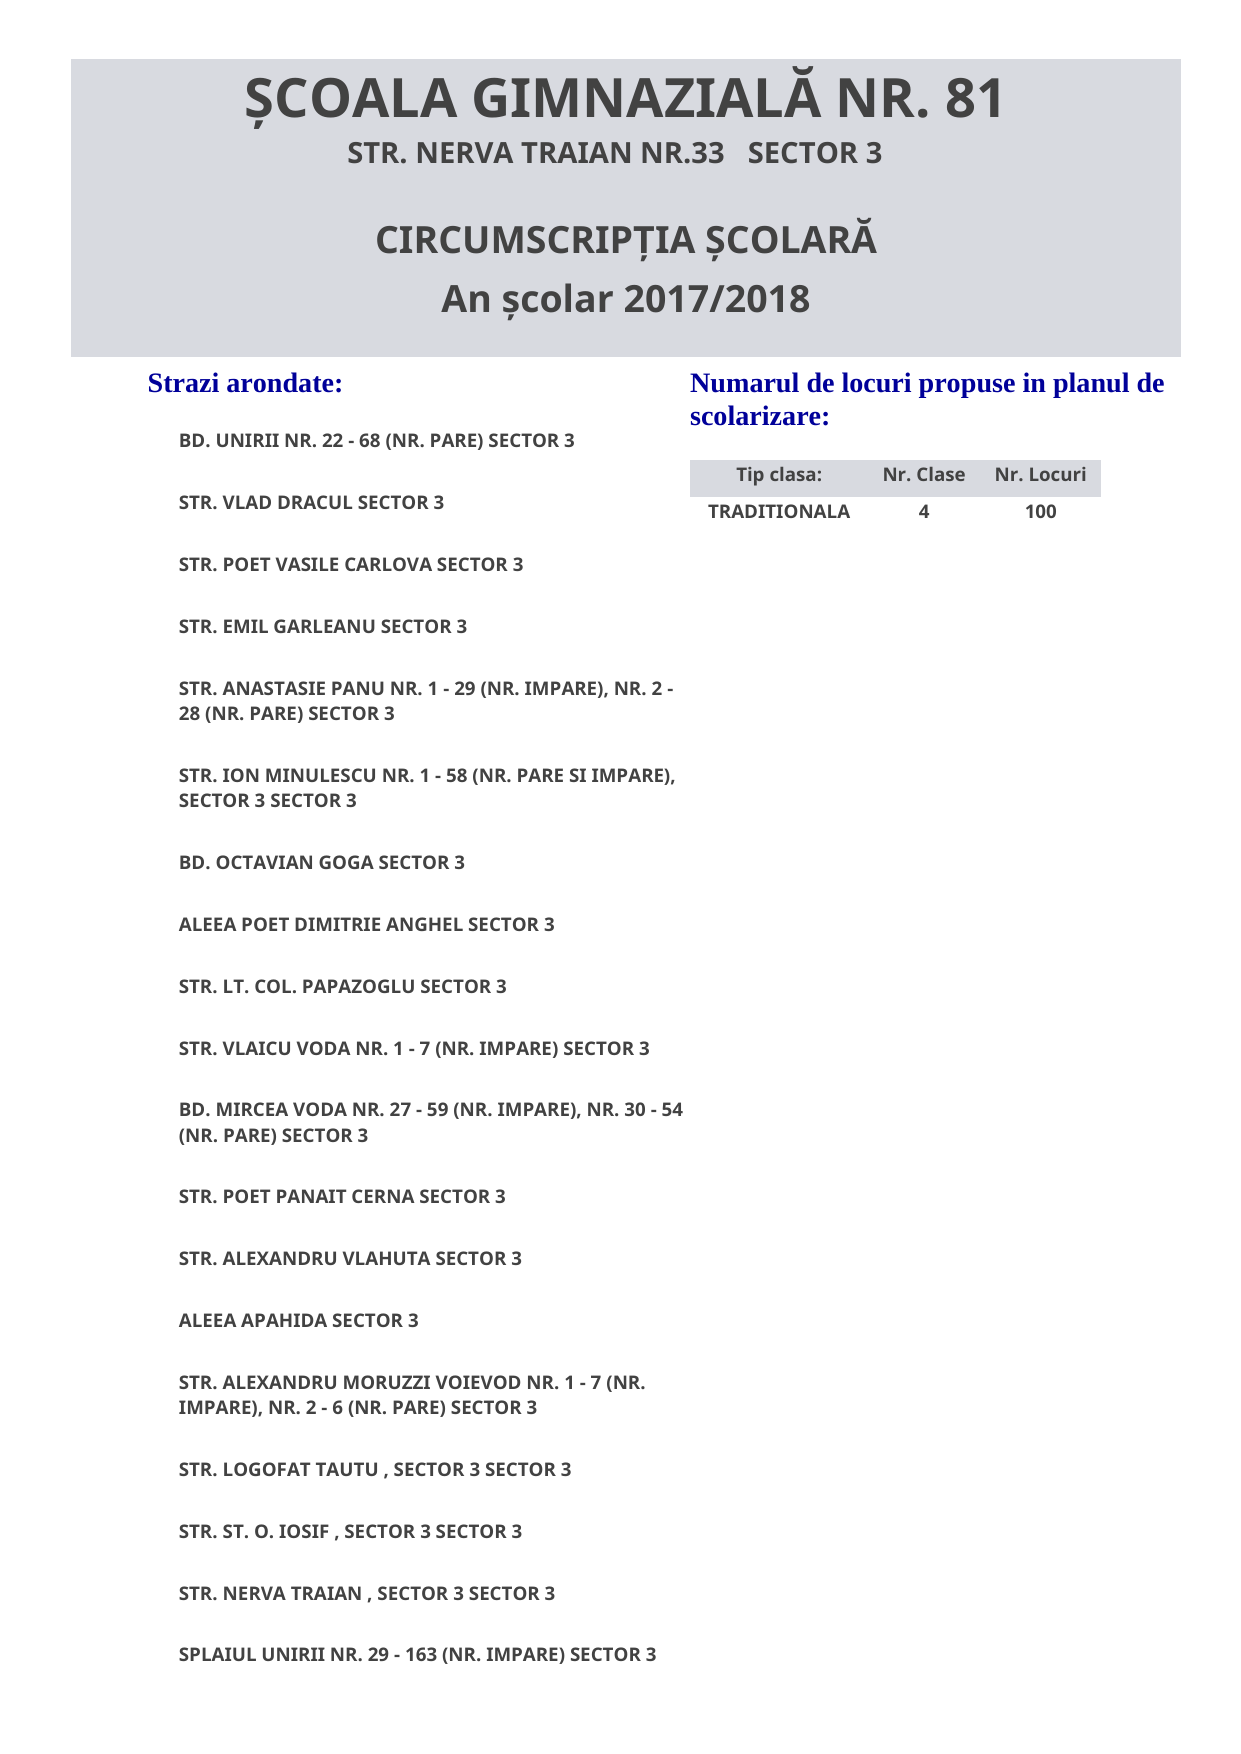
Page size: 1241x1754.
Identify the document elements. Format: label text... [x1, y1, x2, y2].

text STR. NERVA TRAIAN NR.33 SECTOR 3 [71, 133, 1181, 172]
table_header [71, 365, 688, 1677]
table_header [688, 365, 1181, 1677]
text CIRCUMSCRIPȚIA ȘCOLARĂ [71, 214, 1181, 265]
text An școlar 2017/2018 [71, 272, 1181, 323]
text ȘCOALA GIMNAZIALĂ NR. 81 [71, 59, 1181, 133]
